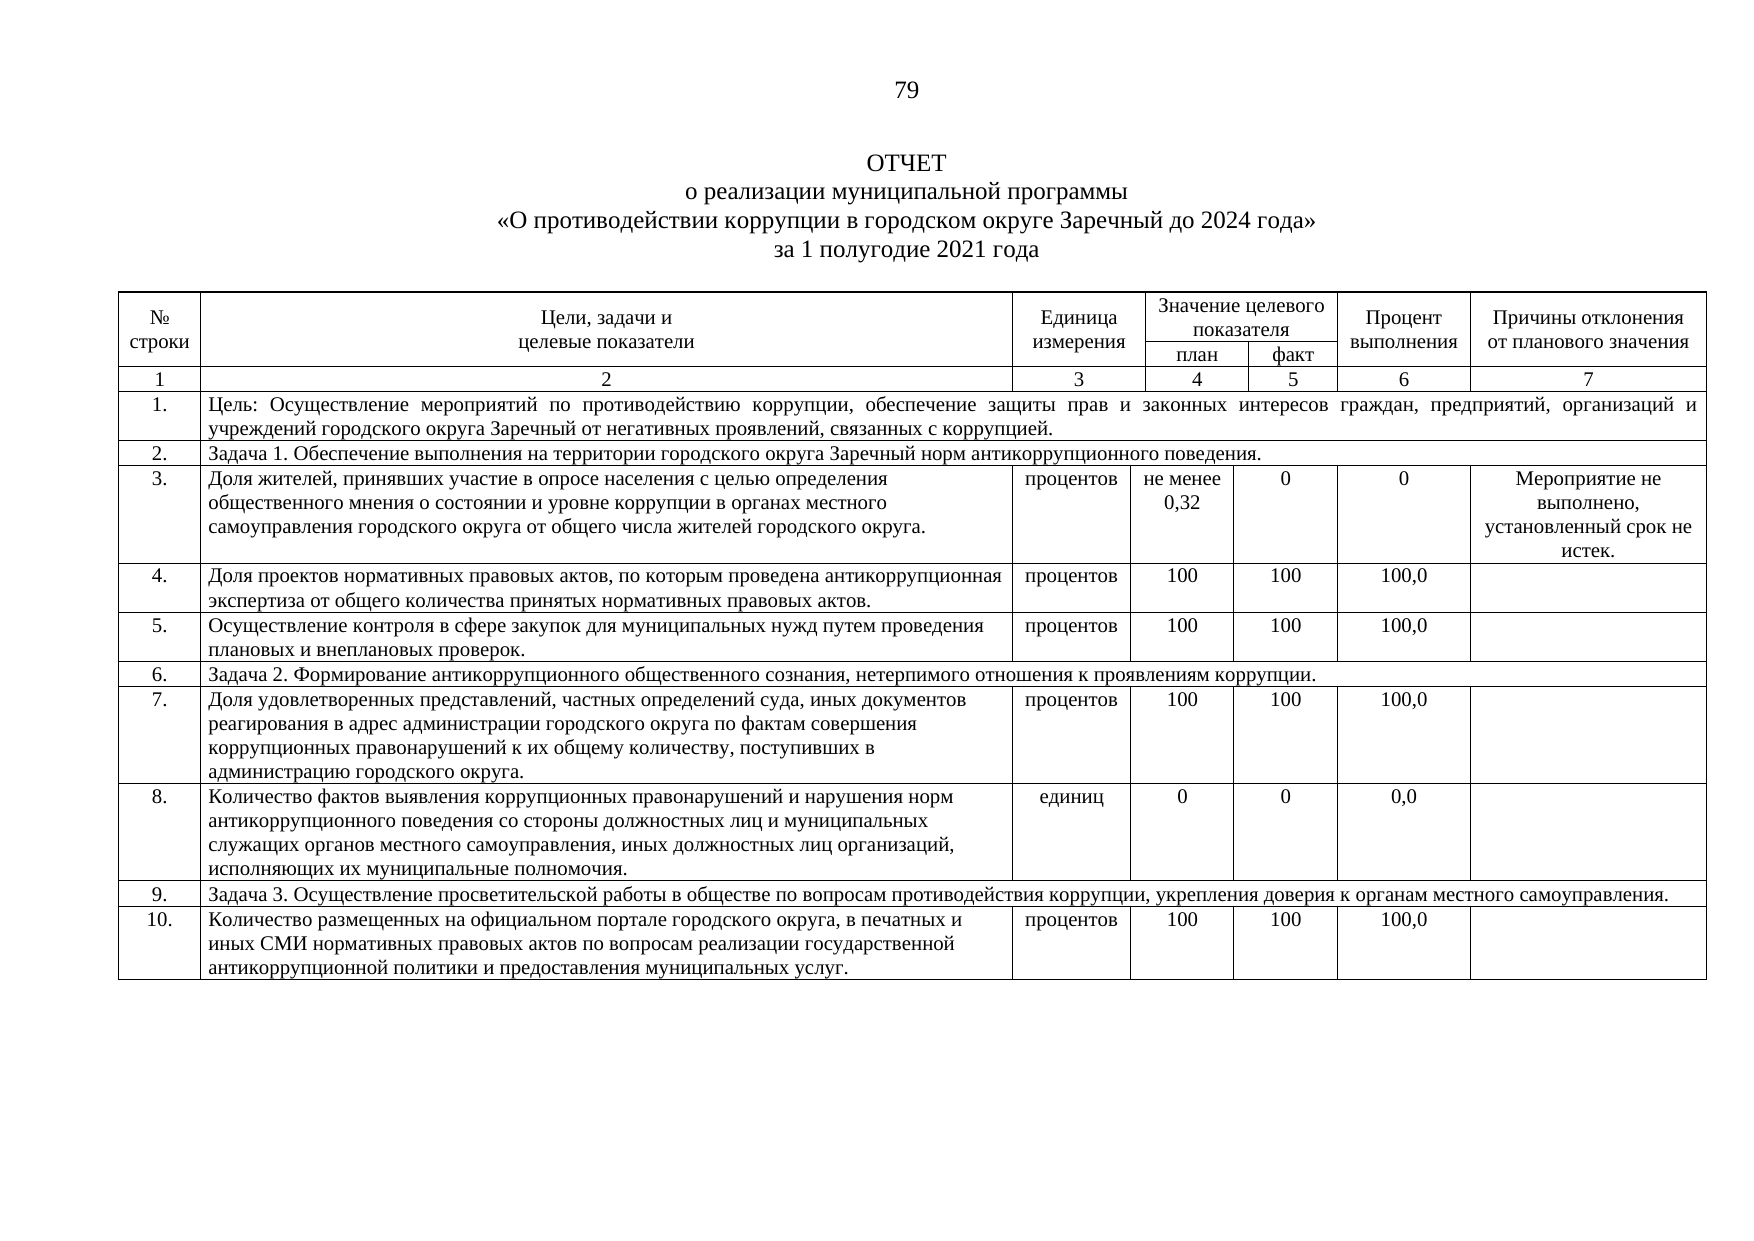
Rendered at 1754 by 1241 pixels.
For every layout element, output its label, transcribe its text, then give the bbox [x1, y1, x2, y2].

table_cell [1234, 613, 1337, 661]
text ОТЧЕТ [118, 148, 1695, 176]
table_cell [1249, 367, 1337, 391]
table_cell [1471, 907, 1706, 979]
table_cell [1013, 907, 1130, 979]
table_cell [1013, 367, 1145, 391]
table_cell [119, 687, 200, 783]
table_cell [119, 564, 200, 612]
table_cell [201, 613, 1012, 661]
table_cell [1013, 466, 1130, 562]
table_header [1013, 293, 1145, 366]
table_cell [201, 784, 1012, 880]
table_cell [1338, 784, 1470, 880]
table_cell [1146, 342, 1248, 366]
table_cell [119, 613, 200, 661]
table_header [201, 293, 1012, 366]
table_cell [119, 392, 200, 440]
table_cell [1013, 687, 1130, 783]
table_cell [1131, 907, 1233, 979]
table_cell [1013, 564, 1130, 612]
text о реализации муниципальной программы [118, 176, 1695, 205]
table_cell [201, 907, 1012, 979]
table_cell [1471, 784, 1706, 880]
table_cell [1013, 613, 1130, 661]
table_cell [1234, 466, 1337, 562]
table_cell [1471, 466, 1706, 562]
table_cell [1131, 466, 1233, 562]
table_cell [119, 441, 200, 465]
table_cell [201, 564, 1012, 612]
text «О противодействии коррупции в городском округе Заречный до 2024 года» [118, 205, 1695, 234]
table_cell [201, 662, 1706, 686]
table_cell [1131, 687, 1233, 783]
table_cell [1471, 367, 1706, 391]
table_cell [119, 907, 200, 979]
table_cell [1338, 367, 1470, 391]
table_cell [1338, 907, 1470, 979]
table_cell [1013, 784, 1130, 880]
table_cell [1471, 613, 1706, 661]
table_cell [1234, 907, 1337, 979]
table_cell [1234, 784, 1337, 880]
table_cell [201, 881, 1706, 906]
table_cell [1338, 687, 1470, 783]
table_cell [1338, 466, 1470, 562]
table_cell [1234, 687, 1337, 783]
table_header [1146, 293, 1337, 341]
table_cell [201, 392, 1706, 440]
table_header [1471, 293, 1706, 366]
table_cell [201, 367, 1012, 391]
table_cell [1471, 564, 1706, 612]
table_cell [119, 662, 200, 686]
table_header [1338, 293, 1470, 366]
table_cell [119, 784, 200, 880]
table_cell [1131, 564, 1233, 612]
text за 1 полугодие 2021 года [118, 234, 1695, 263]
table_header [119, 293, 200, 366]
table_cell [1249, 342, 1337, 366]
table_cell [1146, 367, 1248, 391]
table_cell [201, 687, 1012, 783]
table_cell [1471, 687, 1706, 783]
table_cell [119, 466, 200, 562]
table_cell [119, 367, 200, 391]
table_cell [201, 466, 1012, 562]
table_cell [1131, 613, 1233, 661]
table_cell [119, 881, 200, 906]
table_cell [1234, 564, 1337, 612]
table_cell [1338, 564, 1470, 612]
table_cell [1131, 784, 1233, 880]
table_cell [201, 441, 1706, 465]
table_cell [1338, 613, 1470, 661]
